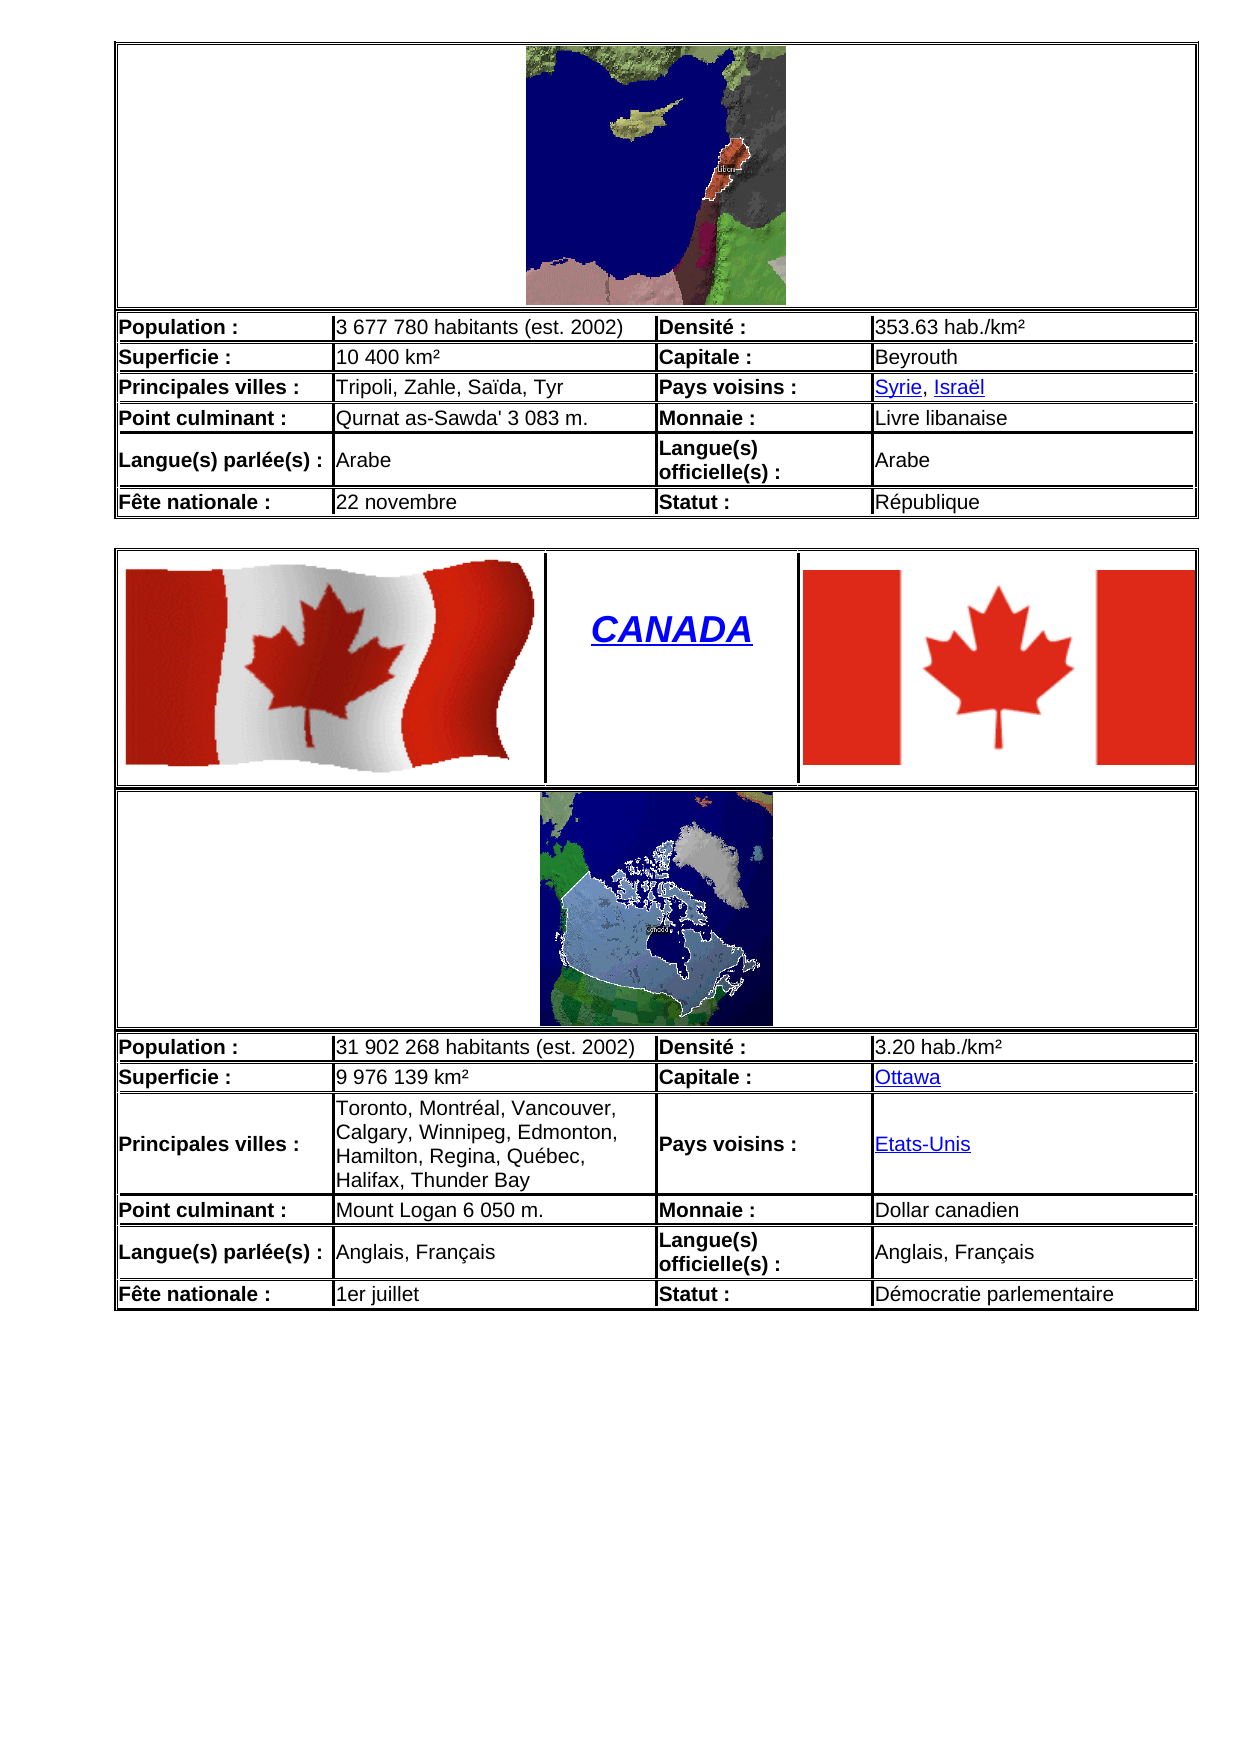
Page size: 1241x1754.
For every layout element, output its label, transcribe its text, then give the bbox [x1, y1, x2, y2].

table_cell Arabe [874, 431, 1195, 485]
table_cell Qurnat as-Sawda' 3 083 m. [335, 404, 655, 431]
table_cell Pays voisins : [658, 1094, 871, 1193]
table_cell Langue(s) parlée(s) : [118, 431, 332, 485]
table_header Population : [118, 313, 333, 340]
table_cell 22 novembre [333, 489, 656, 516]
table_cell Toronto, Montréal, Vancouver, Calgary, Winnipeg, Edmonton, Hamilton, Regina, Québec, Halifax, Thunder Bay [335, 1094, 655, 1193]
table_cell Monnaie : [658, 1196, 871, 1223]
table_cell Beyrouth [874, 340, 1196, 370]
table_cell 10 400 km² [335, 344, 655, 370]
table_header 3.20 hab./km² [872, 1034, 1195, 1060]
table_cell 1er juillet [333, 1281, 656, 1308]
table_cell Langue(s) officielle(s) : [658, 1227, 871, 1277]
picture [803, 570, 1195, 765]
table_cell Démocratie parlementaire [872, 1278, 1196, 1308]
table_cell Capitale : [658, 1064, 871, 1091]
table_cell Point culminant : [116, 401, 333, 431]
table_header [118, 45, 1195, 307]
table_header [118, 551, 545, 785]
table_cell Mount Logan 6 050 m. [335, 1196, 655, 1223]
table_header [118, 792, 1195, 1027]
table_cell Statut : [656, 489, 872, 516]
table_cell Livre libanaise [872, 401, 1197, 431]
table_cell Statut : [656, 1281, 872, 1308]
table_cell Principales villes : [118, 370, 332, 401]
table_cell Arabe [335, 434, 655, 485]
table_cell Dollar canadien [874, 1193, 1197, 1223]
table_cell Anglais, Français [335, 1227, 655, 1277]
table_cell Ottawa [874, 1060, 1196, 1091]
table_cell Superficie : [118, 340, 332, 370]
table_cell Point culminant : [116, 1193, 332, 1223]
table_header Densité : [656, 1034, 872, 1060]
picture [526, 46, 786, 305]
table_header [798, 551, 1195, 785]
table_header 353.63 hab./km² [872, 313, 1195, 340]
table_cell Superficie : [118, 1060, 332, 1091]
table_cell Fête nationale : [118, 485, 333, 516]
table_header CANADA [545, 549, 798, 785]
table_cell Langue(s) parlée(s) : [118, 1223, 332, 1277]
table_cell 9 976 139 km² [335, 1064, 655, 1091]
table_cell Syrie, Israël [874, 370, 1196, 401]
table_header Densité : [656, 313, 872, 340]
table_cell Tripoli, Zahle, Saïda, Tyr [335, 374, 655, 401]
table_cell Capitale : [658, 344, 871, 370]
table_cell République [872, 485, 1196, 516]
table_cell Etats-Unis [872, 1091, 1197, 1193]
table_cell Monnaie : [658, 404, 871, 431]
table_cell Langue(s) officielle(s) : [658, 434, 871, 485]
table_cell Pays voisins : [658, 374, 871, 401]
picture [118, 552, 541, 784]
table_header Population : [118, 1034, 333, 1060]
table_cell Fête nationale : [118, 1278, 333, 1308]
table_cell Principales villes : [116, 1091, 333, 1193]
table_header 3 677 780 habitants (est. 2002) [333, 313, 656, 340]
picture [540, 792, 773, 1026]
table_cell Anglais, Français [874, 1223, 1196, 1277]
table_header 31 902 268 habitants (est. 2002) [333, 1034, 656, 1060]
